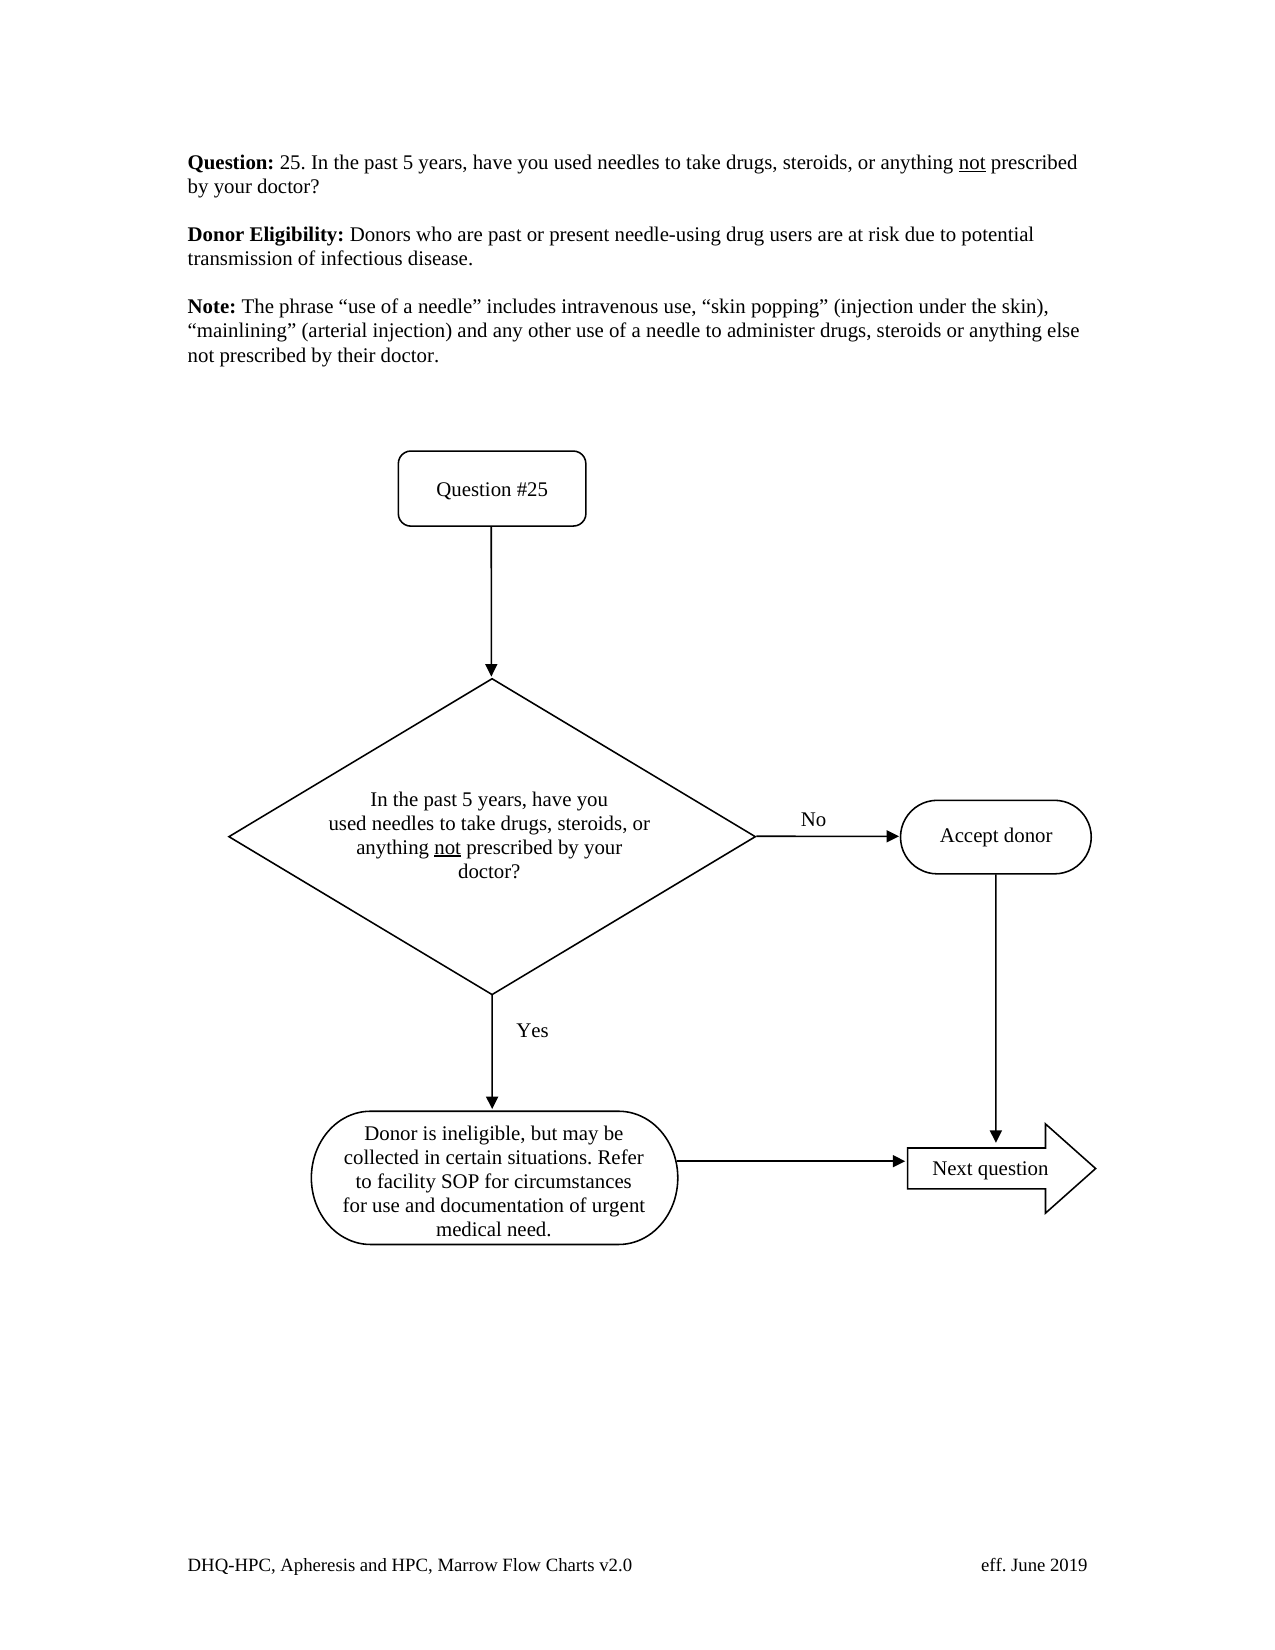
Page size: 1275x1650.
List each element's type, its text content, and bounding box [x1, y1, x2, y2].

text Note: The phrase “use of a needle” includes intravenous use, “skin popping” (injection under the skin), “mainlining” (arterial injection) and any other use of a needle to administer drugs, steroids or anything else not prescribed by their doctor.Question: 26. From 1980 through 1996 did you spend time that adds up to 3 months or more in the United Kingdom? (Review list of countries in the UK. *) [187, 294, 1087, 367]
text Donor Eligibility: Donors who are past or present needle-using drug users are at risk due to potential transmission of infectious disease. [187, 222, 1087, 270]
text Note: Not all donors define "sex" or "sexual contact" in the same way. The donor must have read the educational materials provided.Question: 25. In the past 5 years, have you used needles to take drugs, steroids, or anything not prescribed by your doctor? [187, 150, 1087, 198]
